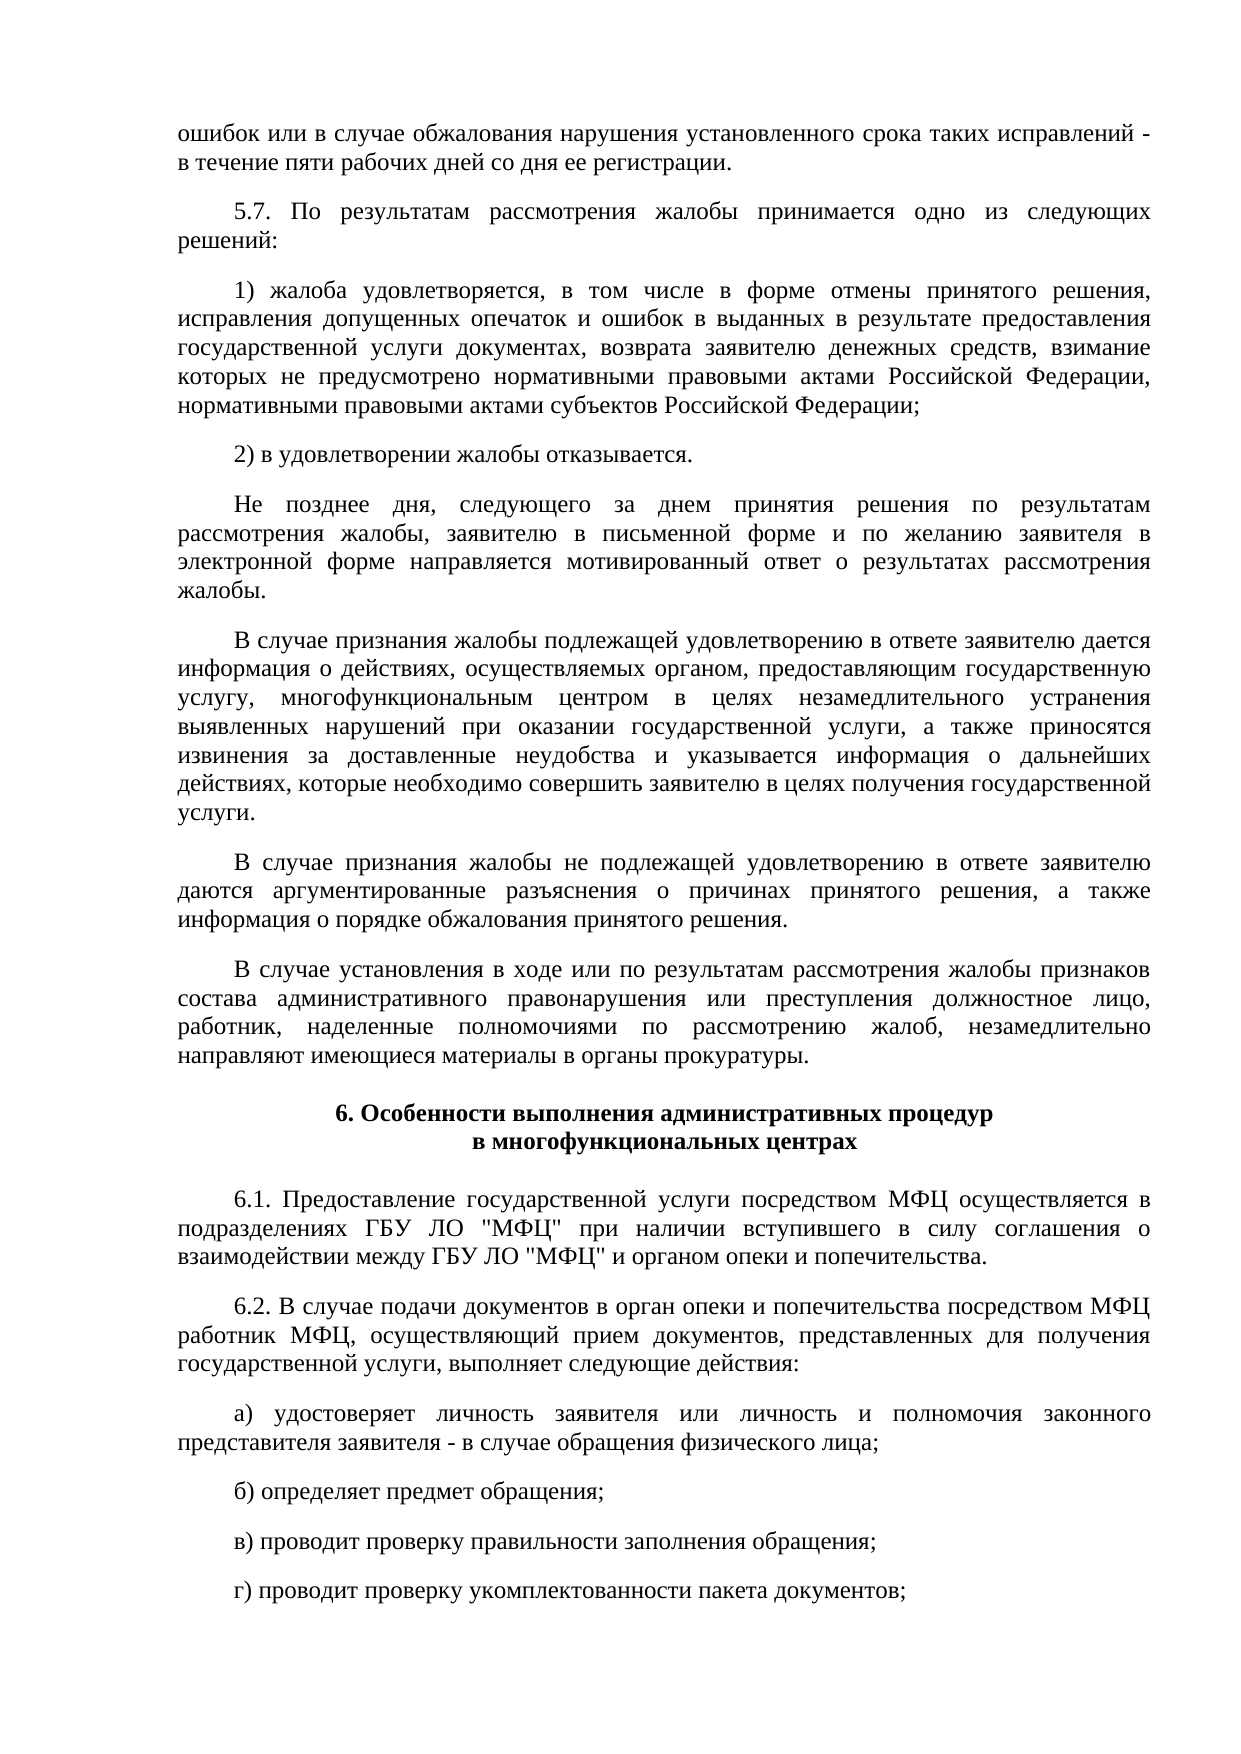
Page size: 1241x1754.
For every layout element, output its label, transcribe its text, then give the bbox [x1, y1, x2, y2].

text 5.7. По результатам рассмотрения жалобы принимается одно из следующих решений: [177, 196, 1152, 254]
text г) проводит проверку укомплектованности пакета документов; [177, 1576, 1152, 1604]
text В случае признания жалобы не подлежащей удовлетворению в ответе заявителю даются аргументированные разъяснения о причинах принятого решения, а также информация о порядке обжалования принятого решения. [177, 847, 1152, 933]
text б) определяет предмет обращения; [177, 1476, 1152, 1505]
text в) проводит проверку правильности заполнения обращения; [177, 1526, 1152, 1555]
text 2) в удовлетворении жалобы отказывается. [177, 439, 1152, 468]
text Не позднее дня, следующего за днем принятия решения по результатам рассмотрения жалобы, заявителю в письменной форме и по желанию заявителя в электронной форме направляется мотивированный ответ о результатах рассмотрения жалобы. [177, 489, 1152, 604]
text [177, 118, 1152, 176]
text 6.1. Предоставление государственной услуги посредством МФЦ осуществляется в подразделениях ГБУ ЛО "МФЦ" при наличии вступившего в силу соглашения о взаимодействии между ГБУ ЛО "МФЦ" и органом опеки и попечительства. [177, 1184, 1152, 1270]
text а) удостоверяет личность заявителя или личность и полномочия законного представителя заявителя - в случае обращения физического лица; [177, 1398, 1152, 1456]
text 1) жалоба удовлетворяется, в том числе в форме отмены принятого решения, исправления допущенных опечаток и ошибок в выданных в результате предоставления государственной услуги документах, возврата заявителю денежных средств, взимание которых не предусмотрено нормативными правовыми актами Российской Федерации, нормативными правовыми актами субъектов Российской Федерации; [177, 275, 1152, 418]
text В случае признания жалобы подлежащей удовлетворению в ответе заявителю дается информация о действиях, осуществляемых органом, предоставляющим государственную услугу, многофункциональным центром в целях незамедлительного устранения выявленных нарушений при оказании государственной услуги, а также приносятся извинения за доставленные неудобства и указывается информация о дальнейших действиях, которые необходимо совершить заявителю в целях получения государственной услуги. [177, 625, 1152, 826]
text В случае установления в ходе или по результатам рассмотрения жалобы признаков состава административного правонарушения или преступления должностное лицо, работник, наделенные полномочиями по рассмотрению жалоб, незамедлительно направляют имеющиеся материалы в органы прокуратуры. [177, 954, 1152, 1069]
text в многофункциональных центрах [177, 1126, 1152, 1155]
text 6. Особенности выполнения административных процедур [177, 1098, 1152, 1126]
text 6.2. В случае подачи документов в орган опеки и попечительства посредством МФЦ работник МФЦ, осуществляющий прием документов, представленных для получения государственной услуги, выполняет следующие действия: [177, 1291, 1152, 1377]
